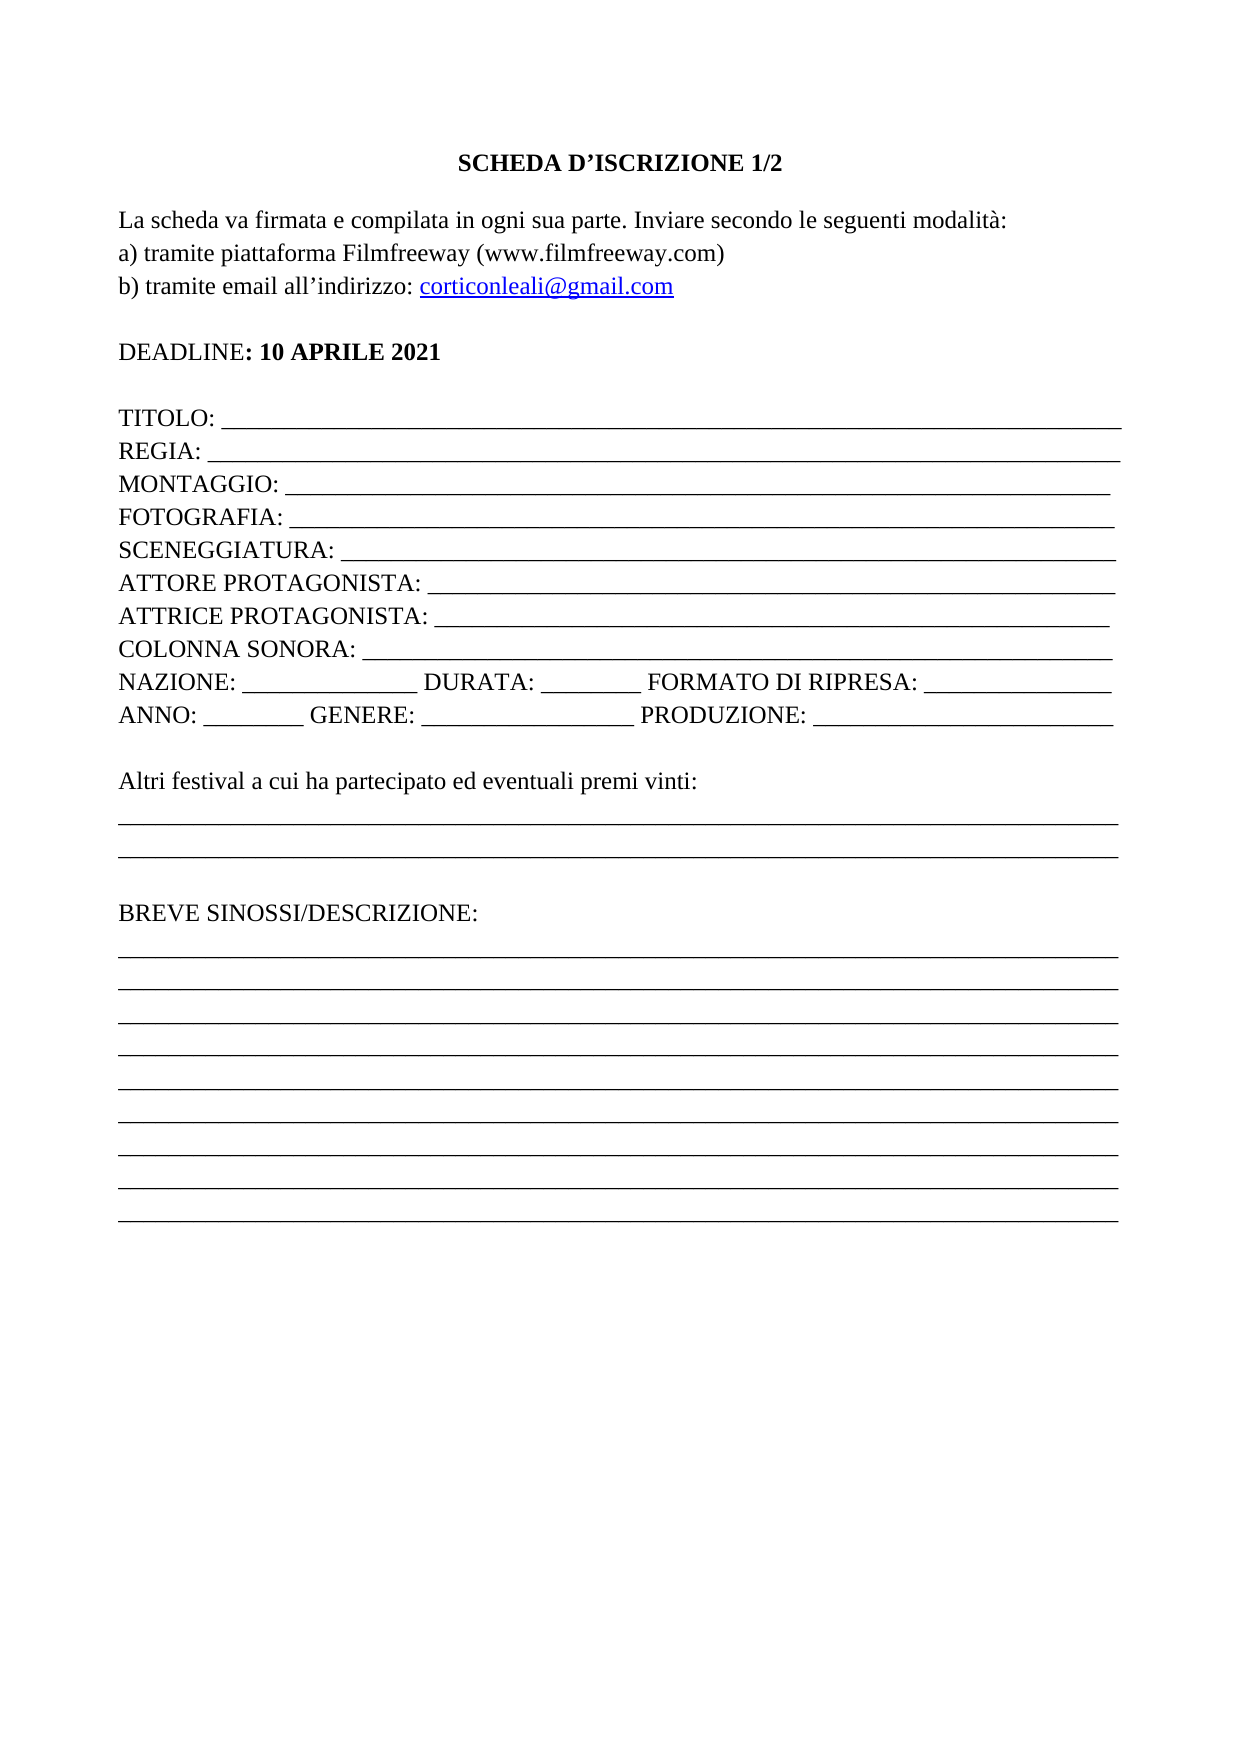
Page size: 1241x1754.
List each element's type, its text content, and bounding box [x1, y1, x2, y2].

text DEADLINE: 10 APRILE 2021 [118, 337, 1122, 366]
text COLONNA SONORA: ____________________________________________________________ [118, 634, 1122, 663]
text ________________________________________________________________________________ [118, 832, 1122, 861]
text ________________________________________________________________________________________________________________________________________________________________________________________________________________________________________________________________________________________________________________________________________________________________________________________________________________________________________________________________________________________________________________________________________________________________________________________________________________________________________________________________________________________________________________________________________________ [118, 932, 1122, 1224]
text FOTOGRAFIA: __________________________________________________________________ [118, 502, 1122, 531]
text ATTRICE PROTAGONISTA: ______________________________________________________ [118, 601, 1122, 630]
text MONTAGGIO: __________________________________________________________________ [118, 469, 1122, 498]
text TITOLO: ________________________________________________________________________ [118, 403, 1122, 432]
text Altri festival a cui ha partecipato ed eventuali premi vinti: [118, 766, 1122, 795]
text La scheda va firmata e compilata in ogni sua parte. Inviare secondo le seguenti modalità: [118, 205, 1122, 234]
text ANNO: ________ GENERE: _________________ PRODUZIONE: ________________________ [118, 700, 1122, 729]
text a) tramite piattaforma Filmfreeway (www.filmfreeway.com) [118, 238, 1122, 267]
text BREVE SINOSSI/DESCRIZIONE: [118, 898, 1122, 927]
text b) tramite email all’indirizzo: corticonleali@gmail.com [118, 271, 1122, 300]
text ATTORE PROTAGONISTA: _______________________________________________________ [118, 568, 1122, 597]
text NAZIONE: ______________ DURATA: ________ FORMATO DI RIPRESA: _______________ [118, 667, 1122, 696]
text SCHEDA D’ISCRIZIONE 1/2 [118, 148, 1122, 176]
text ________________________________________________________________________________ [118, 799, 1122, 828]
text REGIA: _________________________________________________________________________ [118, 436, 1122, 465]
text SCENEGGIATURA: ______________________________________________________________ [118, 535, 1122, 564]
